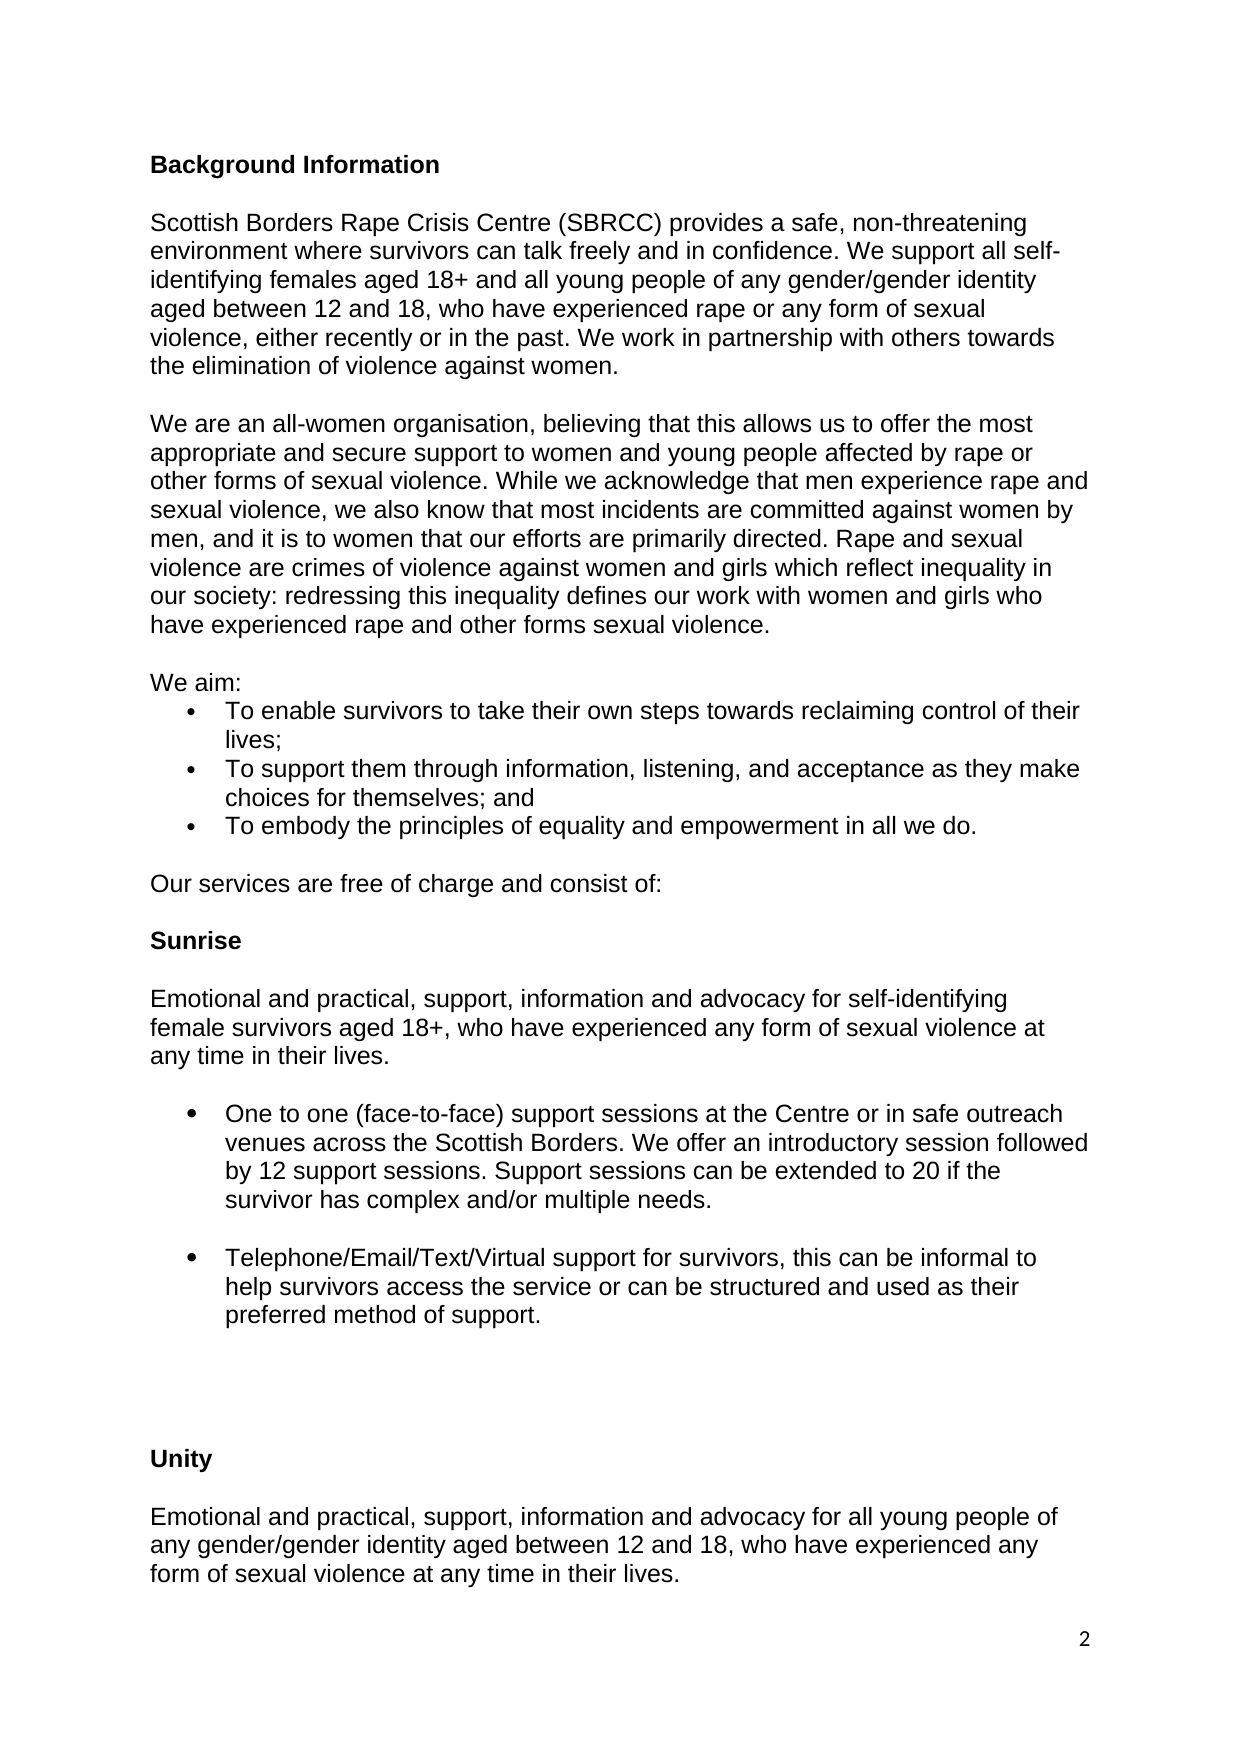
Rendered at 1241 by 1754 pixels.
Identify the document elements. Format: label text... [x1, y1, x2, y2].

text Emotional and practical, support, information and advocacy for all young people of any gender/gender identity aged between 12 and 18, who have experienced any form of sexual violence at any time in their lives. [150, 1501, 1090, 1588]
text We are an all-women organisation, believing that this allows us to offer the most appropriate and secure support to women and young people affected by rape or other forms of sexual violence. While we acknowledge that men experience rape and sexual violence, we also know that most incidents are committed against women by men, and it is to women that our efforts are primarily directed. Rape and sexual violence are crimes of violence against women and girls which reflect inequality in our society: redressing this inequality defines our work with women and girls who have experienced rape and other forms sexual violence. [150, 409, 1090, 639]
text Sunrise [150, 926, 1090, 955]
text Unity [150, 1444, 1090, 1473]
text Background Information [150, 150, 1090, 179]
text Our services are free of charge and consist of: [150, 869, 1090, 897]
list To enable survivors to take their own steps towards reclaiming control of their lives; [187, 696, 1090, 754]
text We aim: [150, 667, 1090, 696]
list One to one (face-to-face) support sessions at the Centre or in safe outreach venues across the Scottish Borders. We offer an introductory session followed by 12 support sessions. Support sessions can be extended to 20 if the survivor has complex and/or multiple needs. [187, 1099, 1090, 1214]
list Telephone/Email/Text/Virtual support for survivors, this can be informal to help survivors access the service or can be structured and used as their preferred method of support. [187, 1243, 1090, 1329]
text Emotional and practical, support, information and advocacy for self-identifying female survivors aged 18+, who have experienced any form of sexual violence at any time in their lives. [150, 984, 1090, 1070]
text Scottish Borders Rape Crisis Centre (SBRCC) provides a safe, non-threatening environment where survivors can talk freely and in confidence. We support all self-identifying females aged 18+ and all young people of any gender/gender identity aged between 12 and 18, who have experienced rape or any form of sexual violence, either recently or in the past. We work in partnership with others towards the elimination of violence against women. [150, 207, 1090, 380]
list To embody the principles of equality and empowerment in all we do. [187, 811, 1090, 840]
list To support them through information, listening, and acceptance as they make choices for themselves; and [187, 754, 1090, 811]
